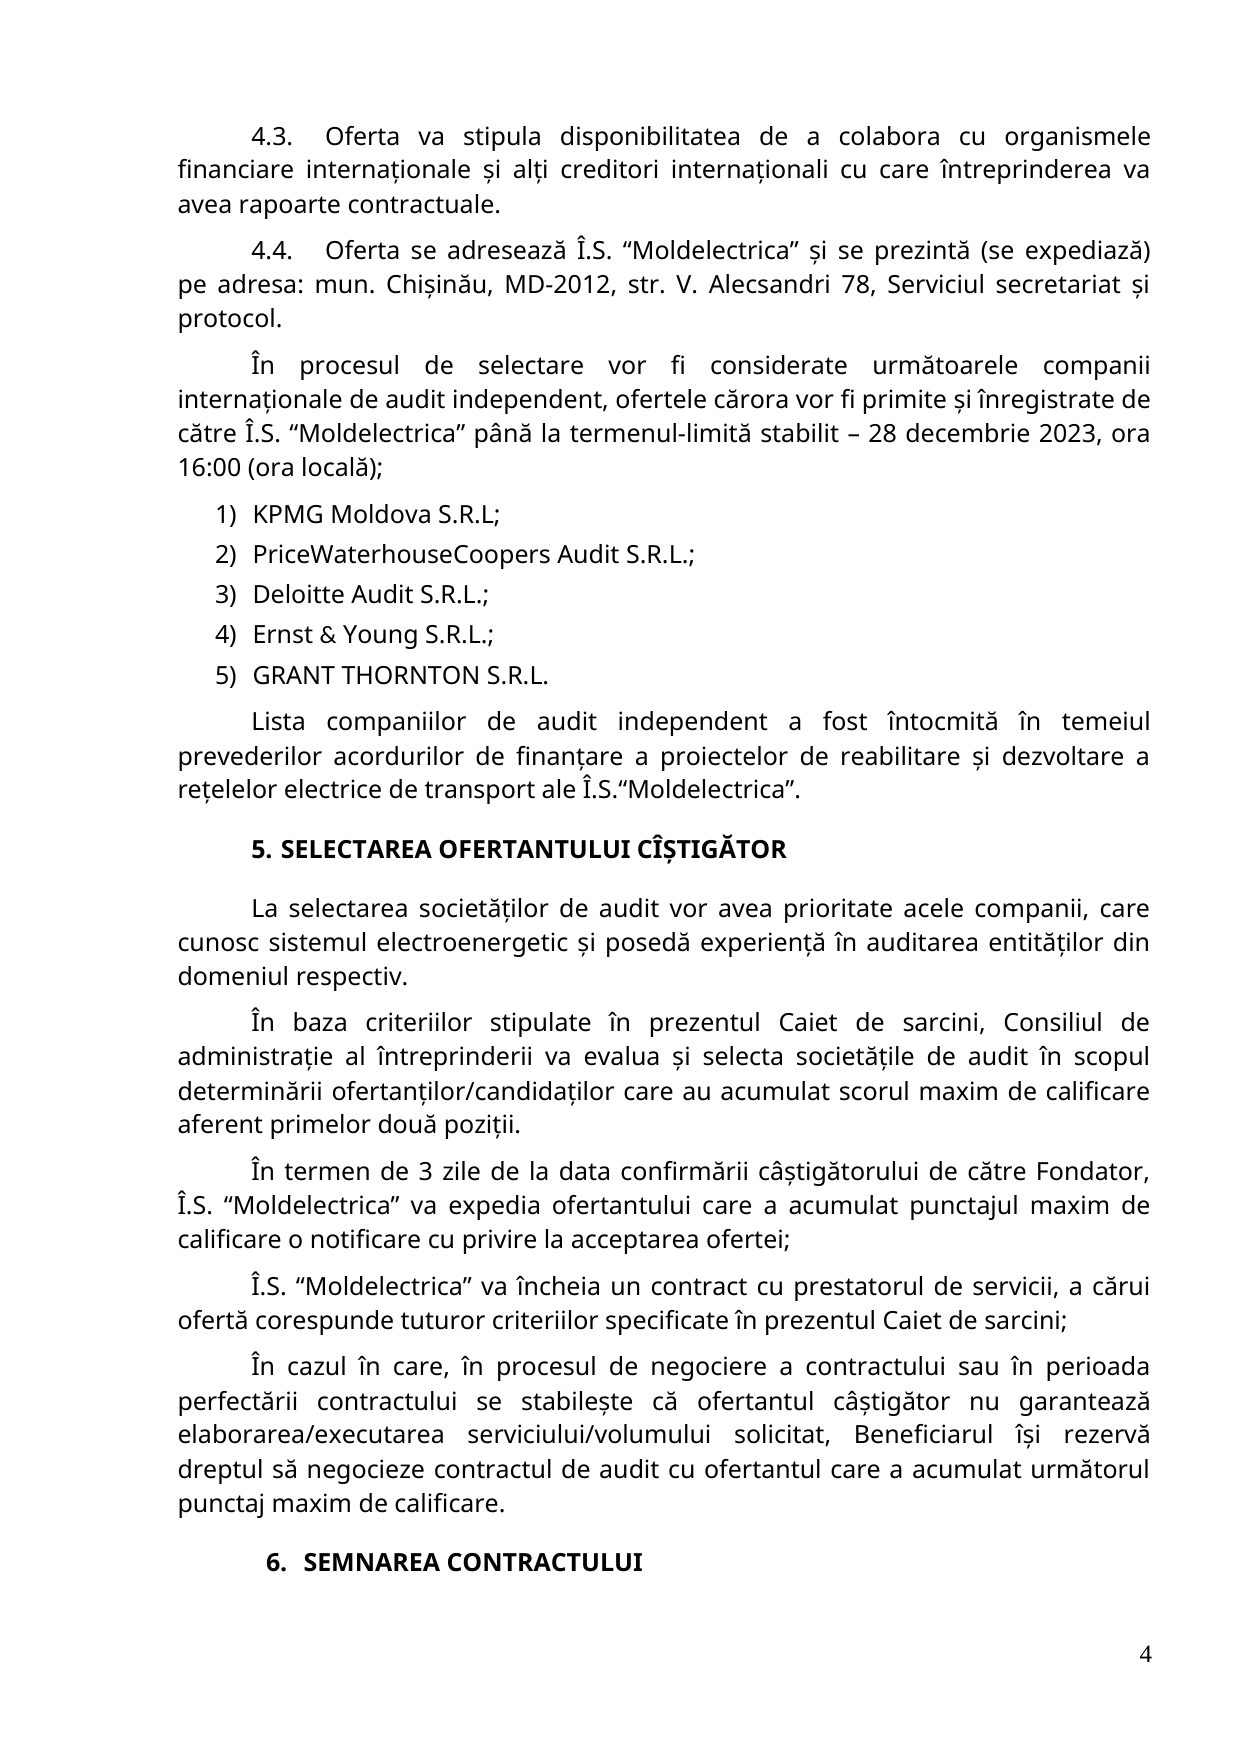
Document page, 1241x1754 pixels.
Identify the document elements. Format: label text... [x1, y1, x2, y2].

text În cazul în care, în procesul de negociere a contractului sau în perioada perfectării contractului se stabilește că ofertantul câștigător nu garantează elaborarea/executarea serviciului/volumului solicitat, Beneficiarul își rezervă dreptul să negocieze contractul de audit cu ofertantul care a acumulat următorul punctaj maxim de calificare. [177, 1349, 1152, 1519]
list Oferta va stipula disponibilitatea de a colabora cu organismele financiare internaționale și alți creditori internaționali cu care întreprinderea va avea rapoarte contractuale. [177, 118, 1152, 220]
list SELECTAREA OFERTANTULUI CÎŞTIGĂTOR [251, 831, 1152, 865]
list GRANT THORNTON S.R.L. [215, 657, 1152, 692]
list Deloitte Audit S.R.L.; [215, 577, 1152, 611]
text La selectarea societăților de audit vor avea prioritate acele companii, care cunosc sistemul electroenergetic și posedă experiență în auditarea entităților din domeniul respectiv. [177, 890, 1152, 992]
text Î.S. “Moldelectrica” va încheia un contract cu prestatorul de servicii, a cărui ofertă corespunde tuturor criteriilor specificate în prezentul Caiet de sarcini; [177, 1268, 1152, 1337]
text În baza criteriilor stipulate în prezentul Caiet de sarcini, Consiliul de administrație al întreprinderii va evalua și selecta societățile de audit în scopul determinării ofertanților/candidaților care au acumulat scorul maxim de calificare aferent primelor două poziții. [177, 1005, 1152, 1141]
list SEMNAREA CONTRACTULUI [266, 1544, 1152, 1578]
list PriceWaterhouseCoopers Audit S.R.L.; [215, 537, 1152, 571]
list Ernst & Young S.R.L.; [215, 617, 1152, 651]
text În procesul de selectare vor fi considerate următoarele companii internaționale de audit independent, ofertele cărora vor fi primite și înregistrate de către Î.S. “Moldelectrica” până la termenul-limită stabilit – 28 decembrie 2023, ora 16:00 (ora locală); [177, 347, 1152, 484]
text În termen de 3 zile de la data confirmării câștigătorului de către Fondator, Î.S. “Moldelectrica” va expedia ofertantului care a acumulat punctajul maxim de calificare o notificare cu privire la acceptarea ofertei; [177, 1154, 1152, 1256]
list KPMG Moldova S.R.L; [215, 496, 1152, 530]
text Lista companiilor de audit independent a fost întocmită în temeiul prevederilor acordurilor de finanțare a proiectelor de reabilitare și dezvoltare a rețelelor electrice de transport ale Î.S.“Moldelectrica”. [177, 704, 1152, 806]
list Oferta se adresează Î.S. “Moldelectrica” și se prezintă (se expediază) pe adresa: mun. Chișinău, MD-2012, str. V. Alecsandri 78, Serviciul secretariat și protocol. [177, 233, 1152, 335]
